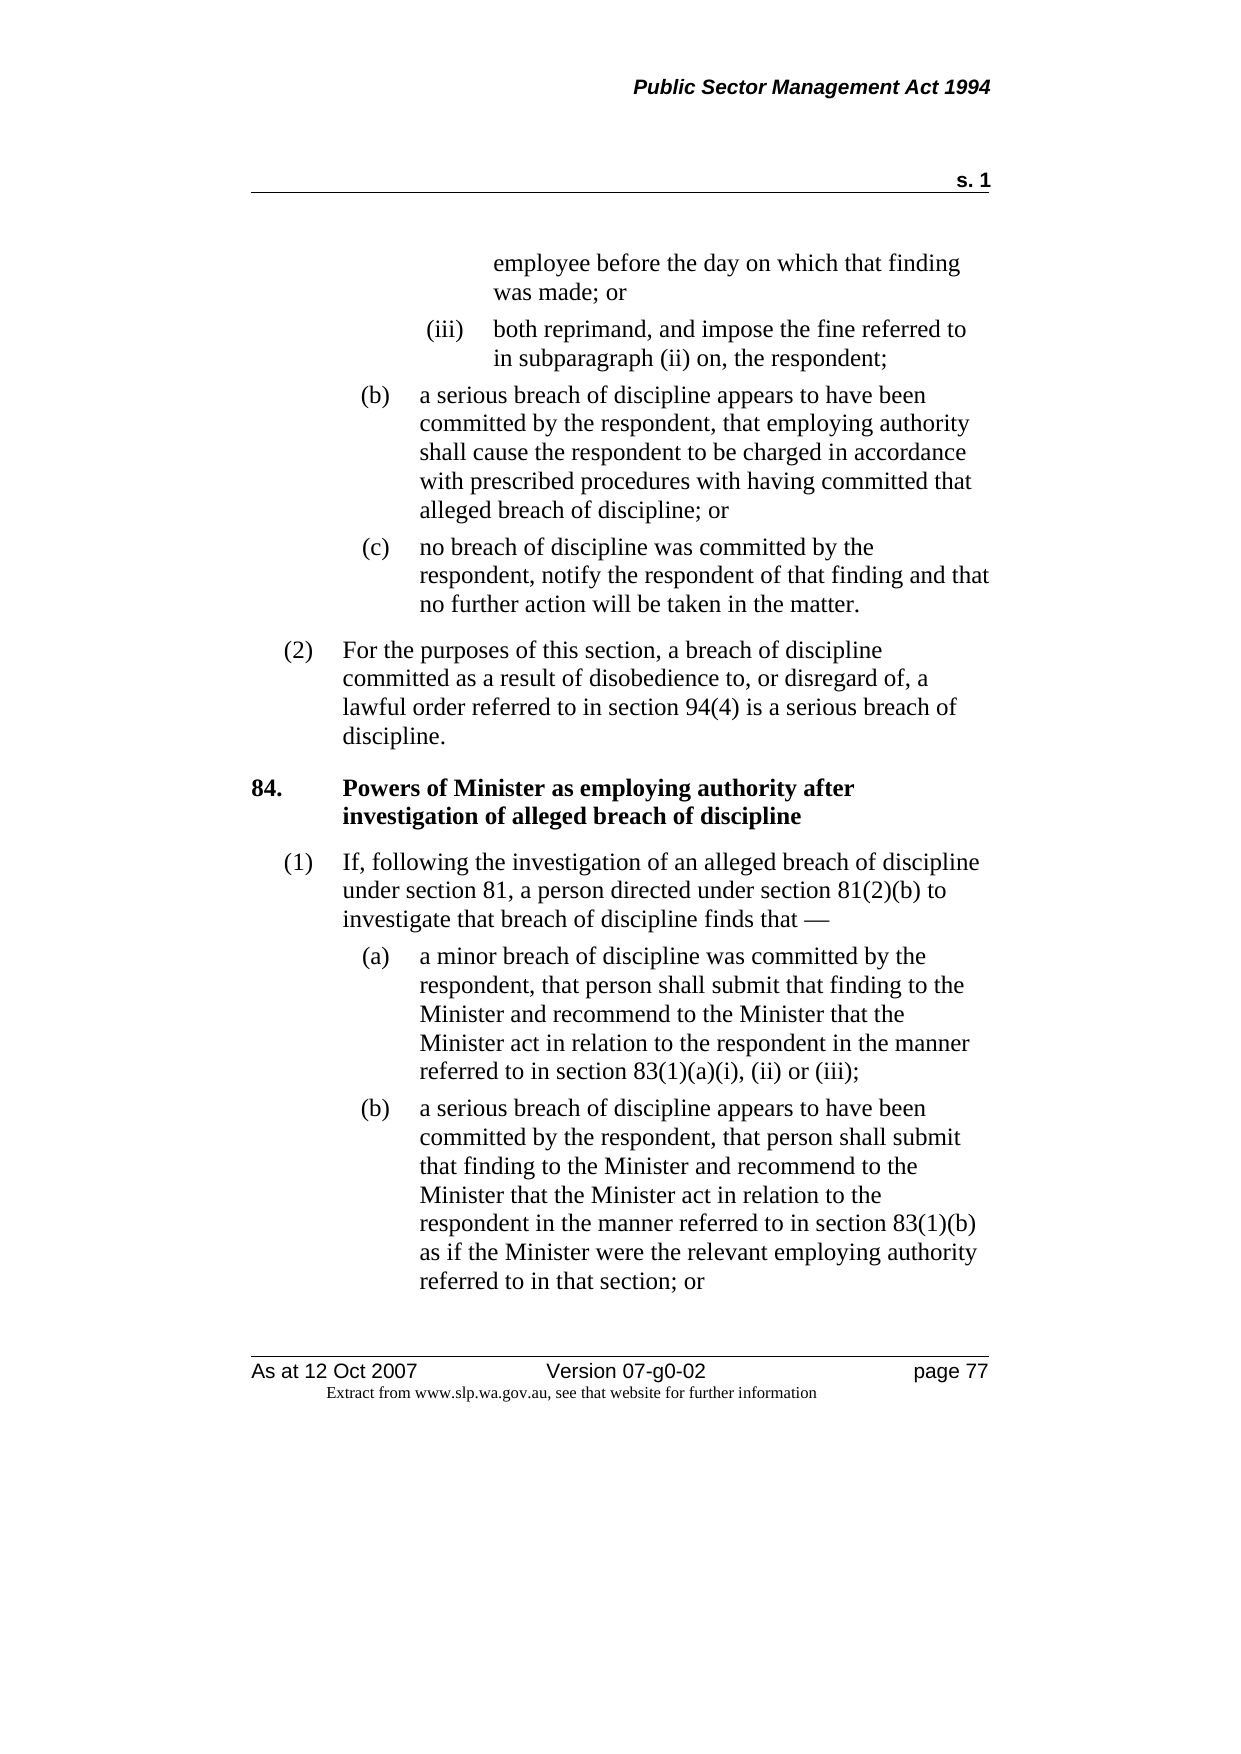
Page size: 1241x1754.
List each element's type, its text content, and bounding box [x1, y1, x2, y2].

subtitle 84. Powers of Minister as employing authority after investigation of alleged breach of discipline [251, 773, 989, 830]
text (b) a serious breach of discipline appears to have been committed by the respondent, that person shall submit that finding to the Minister and recommend to the Minister that the Minister act in relation to the respondent in the manner referred to in section 83(1)(b) as if the Minister were the relevant employing authority referred to in that section; or [251, 1093, 989, 1295]
text (a) a minor breach of discipline was committed by the respondent, that person shall submit that finding to the Minister and recommend to the Minister that the Minister act in relation to the respondent in the manner referred to in section 83(1)(a)(i), (ii) or (iii); [251, 941, 989, 1085]
text (c) no breach of discipline was committed by the respondent, notify the respondent of that finding and that no further action will be taken in the matter. [251, 532, 989, 618]
text (iii) both reprimand, and impose the fine referred to in subparagraph (ii) on, the respondent; [251, 314, 989, 371]
text (b) a serious breach of discipline appears to have been committed by the respondent, that employing authority shall cause the respondent to be charged in accordance with prescribed procedures with having committed that alleged breach of discipline; or [251, 380, 989, 523]
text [251, 248, 989, 306]
text (2) For the purposes of this section, a breach of discipline committed as a result of disobedience to, or disregard of, a lawful order referred to in section 94(4) is a serious breach of discipline. [251, 635, 989, 750]
text (1) If, following the investigation of an alleged breach of discipline under section 81, a person directed under section 81(2)(b) to investigate that breach of discipline finds that — [251, 847, 989, 933]
